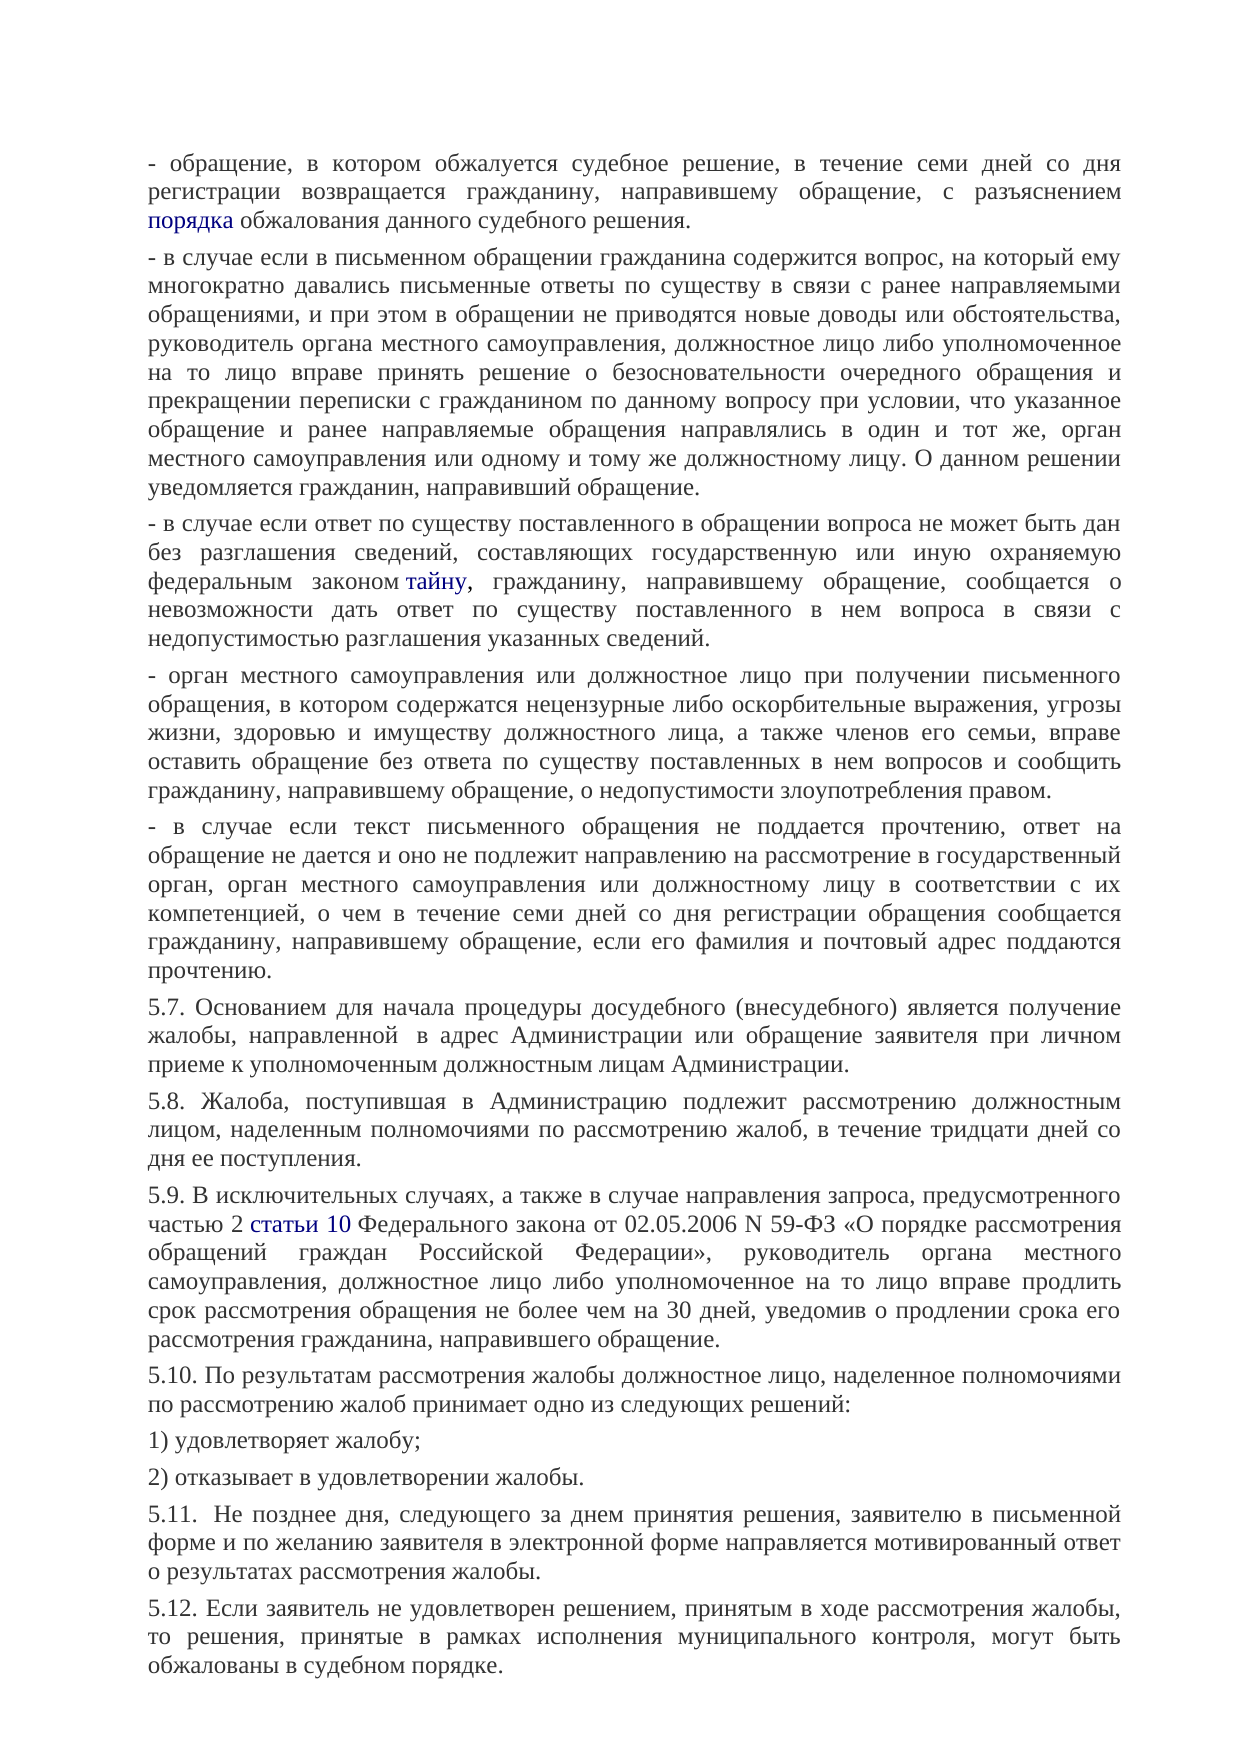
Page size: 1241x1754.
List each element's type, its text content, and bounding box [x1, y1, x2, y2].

text - в случае если ответ по существу поставленного в обращении вопроса не может быть дан без разглашения сведений, составляющих государственную или иную охраняемую федеральным законом тайну, гражданину, направившему обращение, сообщается о невозможности дать ответ по существу поставленного в нем вопроса в связи с недопустимостью разглашения указанных сведений. [148, 508, 1122, 652]
text - в случае если в письменном обращении гражданина содержится вопрос, на который ему многократно давались письменные ответы по существу в связи с ранее направляемыми обращениями, и при этом в обращении не приводятся новые доводы или обстоятельства, руководитель органа местного самоуправления, должностное лицо либо уполномоченное на то лицо вправе принять решение о безосновательности очередного обращения и прекращении переписки с гражданином по данному вопросу при условии, что указанное обращение и ранее направляемые обращения направлялись в один и тот же, орган местного самоуправления или одному и тому же должностному лицу. О данном решении уведомляется гражданин, направивший обращение. [148, 242, 1122, 501]
text 5.12. Если заявитель не удовлетворен решением, принятым в ходе рассмотрения жалобы, то решения, принятые в рамках исполнения муниципального контроля, могут быть обжалованы в судебном порядке. [148, 1593, 1122, 1679]
text 5.7. Основанием для начала процедуры досудебного (внесудебного) является получение жалобы, направленной в адрес Администрации или обращение заявителя при личном приеме к уполномоченным должностным лицам Администрации. [148, 992, 1122, 1078]
text 5.11. Не позднее дня, следующего за днем принятия решения, заявителю в письменной форме и по желанию заявителя в электронной форме направляется мотивированный ответ о результатах рассмотрения жалобы. [148, 1499, 1122, 1585]
text - обращение, в котором обжалуется судебное решение, в течение семи дней со дня регистрации возвращается гражданину, направившему обращение, с разъяснением порядка обжалования данного судебного решения. [148, 148, 1122, 234]
text 2) отказывает в удовлетворении жалобы. [148, 1462, 1122, 1491]
text 5.8. Жалоба, поступившая в Администрацию подлежит рассмотрению должностным лицом, наделенным полномочиями по рассмотрению жалоб, в течение тридцати дней со дня ее поступления. [148, 1086, 1122, 1172]
text - орган местного самоуправления или должностное лицо при получении письменного обращения, в котором содержатся нецензурные либо оскорбительные выражения, угрозы жизни, здоровью и имуществу должностного лица, а также членов его семьи, вправе оставить обращение без ответа по существу поставленных в нем вопросов и сообщить гражданину, направившему обращение, о недопустимости злоупотребления правом. [148, 660, 1122, 804]
text - в случае если текст письменного обращения не поддается прочтению, ответ на обращение не дается и оно не подлежит направлению на рассмотрение в государственный орган, орган местного самоуправления или должностному лицу в соответствии с их компетенцией, о чем в течение семи дней со дня регистрации обращения сообщается гражданину, направившему обращение, если его фамилия и почтовый адрес поддаются прочтению. [148, 811, 1122, 984]
text 1) удовлетворяет жалобу; [148, 1426, 1122, 1454]
text 5.10. По результатам рассмотрения жалобы должностное лицо, наделенное полномочиями по рассмотрению жалоб принимает одно из следующих решений: [148, 1360, 1122, 1418]
text 5.9. В исключительных случаях, а также в случае направления запроса, предусмотренного частью 2 статьи 10 Федерального закона от 02.05.2006 N 59-ФЗ «О порядке рассмотрения обращений граждан Российской Федерации», руководитель органа местного самоуправления, должностное лицо либо уполномоченное на то лицо вправе продлить срок рассмотрения обращения не более чем на 30 дней, уведомив о продлении срока его рассмотрения гражданина, направившего обращение. [148, 1180, 1122, 1352]
